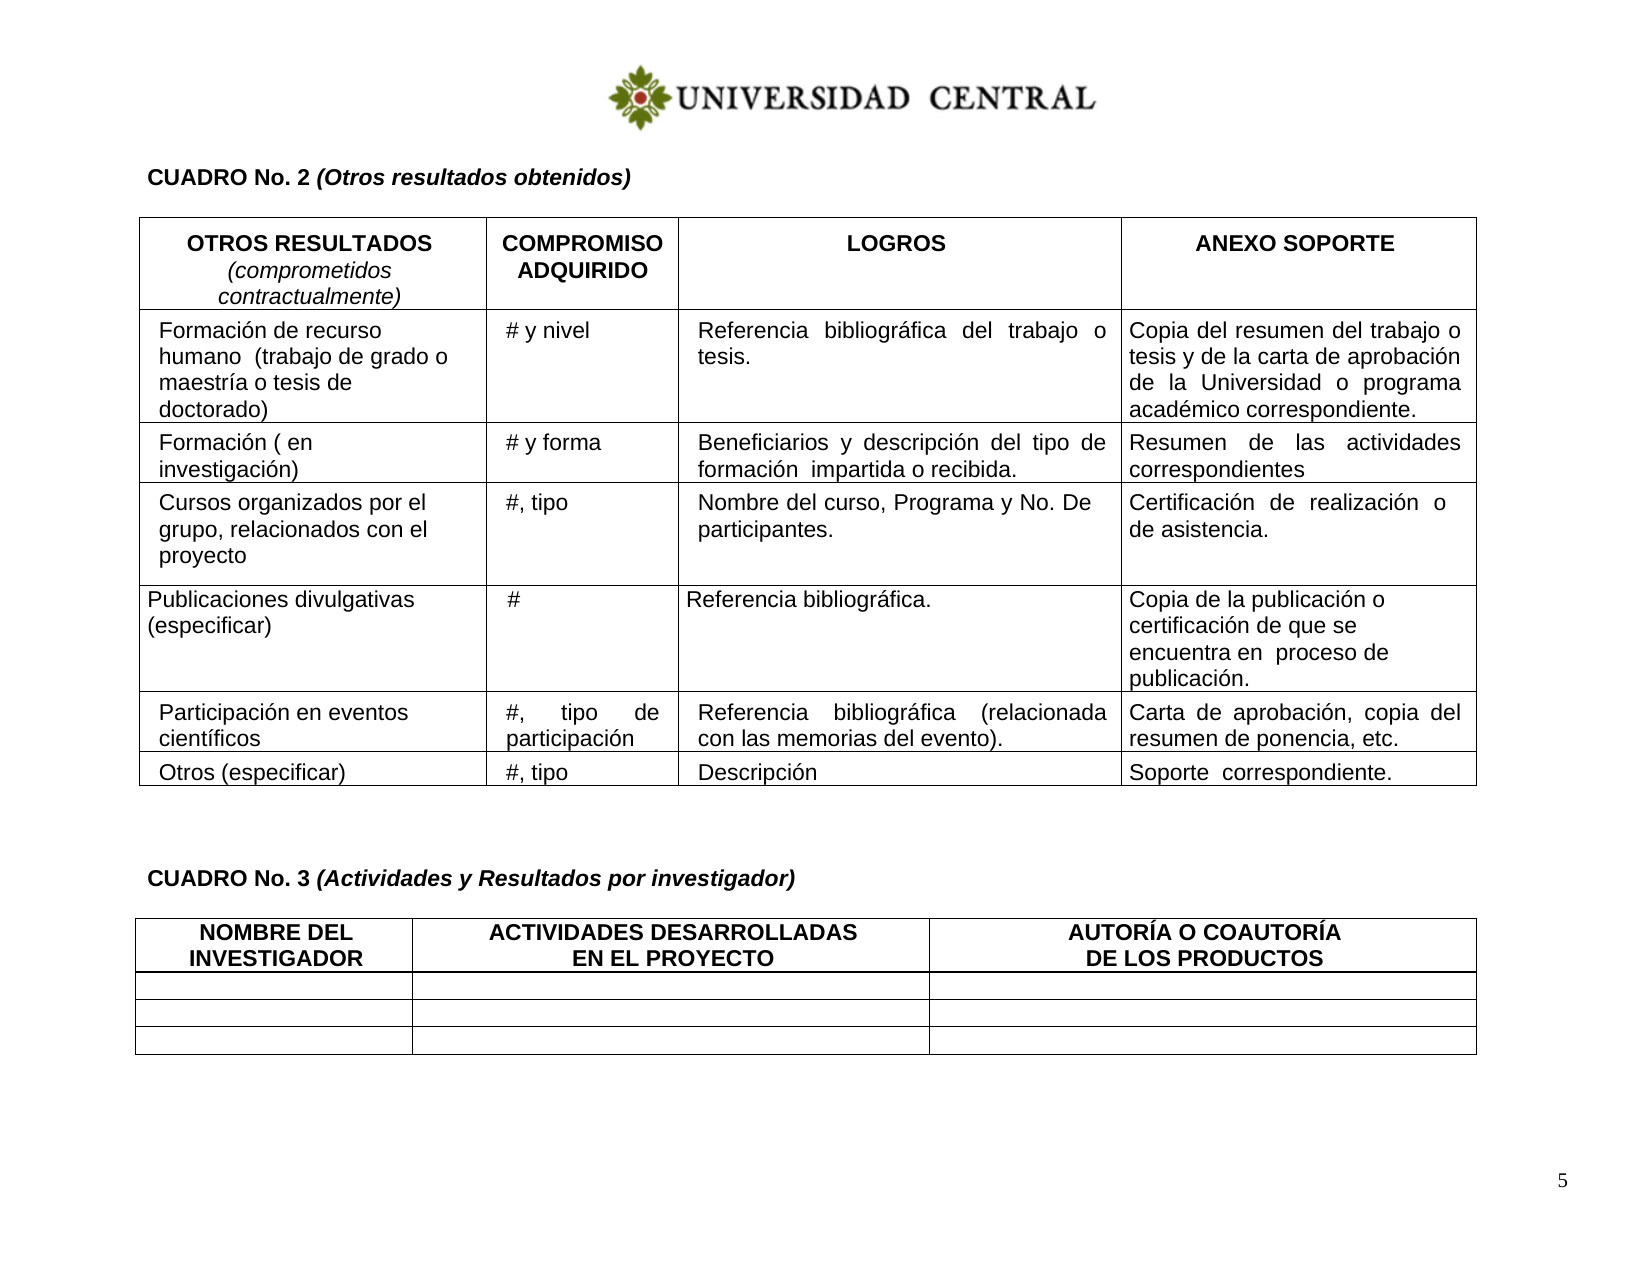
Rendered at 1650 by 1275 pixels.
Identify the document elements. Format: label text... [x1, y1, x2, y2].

table_cell [930, 1027, 1476, 1054]
table_cell [413, 1027, 929, 1054]
picture [592, 58, 1123, 138]
table_cell Formación ( en investigación) [140, 423, 486, 482]
table_cell # y nivel [487, 310, 678, 422]
table_cell # [487, 586, 678, 691]
table_cell Publicaciones divulgativas (especificar) [140, 586, 486, 691]
table_cell Carta de aprobación, copia del resumen de ponencia, etc. [1122, 692, 1476, 751]
table_header ANEXO SOPORTE [1122, 218, 1476, 309]
table_header LOGROS [679, 218, 1121, 309]
table_header ACTIVIDADES DESARROLLADAS EN EL PROYECTO [413, 919, 929, 971]
text CUADRO No. 3 (Actividades y Resultados por investigador) [147, 865, 1429, 891]
table_cell [136, 1027, 412, 1054]
table_cell Participación en eventos científicos [140, 692, 486, 751]
table_cell #, tipo de participación [487, 692, 678, 751]
table_cell Copia de la publicación o certificación de que se encuentra en proceso de publicación. [1122, 586, 1476, 691]
table_cell [413, 973, 929, 999]
table_cell #, tipo [487, 483, 678, 585]
table_cell [930, 1000, 1476, 1026]
table_cell Otros (especificar) [140, 752, 486, 785]
table_header AUTORÍA O COAUTORÍA DE LOS PRODUCTOS [930, 919, 1476, 971]
table_cell [930, 973, 1476, 999]
text CUADRO No. 2 (Otros resultados obtenidos) [147, 164, 1429, 190]
table_cell Formación de recurso humano (trabajo de grado o maestría o tesis de doctorado) [140, 310, 486, 422]
table_cell Referencia bibliográfica del trabajo o tesis. [679, 310, 1121, 422]
table_cell Cursos organizados por el grupo, relacionados con el proyecto [140, 483, 486, 585]
table_cell [136, 973, 412, 999]
table_header COMPROMISO ADQUIRIDO [487, 218, 678, 309]
table_cell Copia del resumen del trabajo o tesis y de la carta de aprobación de la Universidad o programa académico correspondiente. [1122, 310, 1476, 422]
table_cell Descripción [679, 752, 1121, 785]
table_cell [413, 1000, 929, 1026]
table_cell #, tipo [487, 752, 678, 785]
table_cell Nombre del curso, Programa y No. De participantes. [679, 483, 1121, 585]
table_header NOMBRE DEL INVESTIGADOR [136, 919, 412, 971]
table_cell Resumen de las actividades correspondientes [1122, 423, 1476, 482]
table_header OTROS RESULTADOS (comprometidos contractualmente) [140, 218, 486, 309]
table_cell Referencia bibliográfica (relacionada con las memorias del evento). [679, 692, 1121, 751]
table_cell Referencia bibliográfica. [679, 586, 1121, 691]
table_cell Soporte correspondiente. [1122, 752, 1476, 785]
table_cell [136, 1000, 412, 1026]
table_cell # y forma [487, 423, 678, 482]
table_cell Beneficiarios y descripción del tipo de formación impartida o recibida. [679, 423, 1121, 482]
table_cell Certificación de realización o de asistencia. [1122, 483, 1476, 585]
